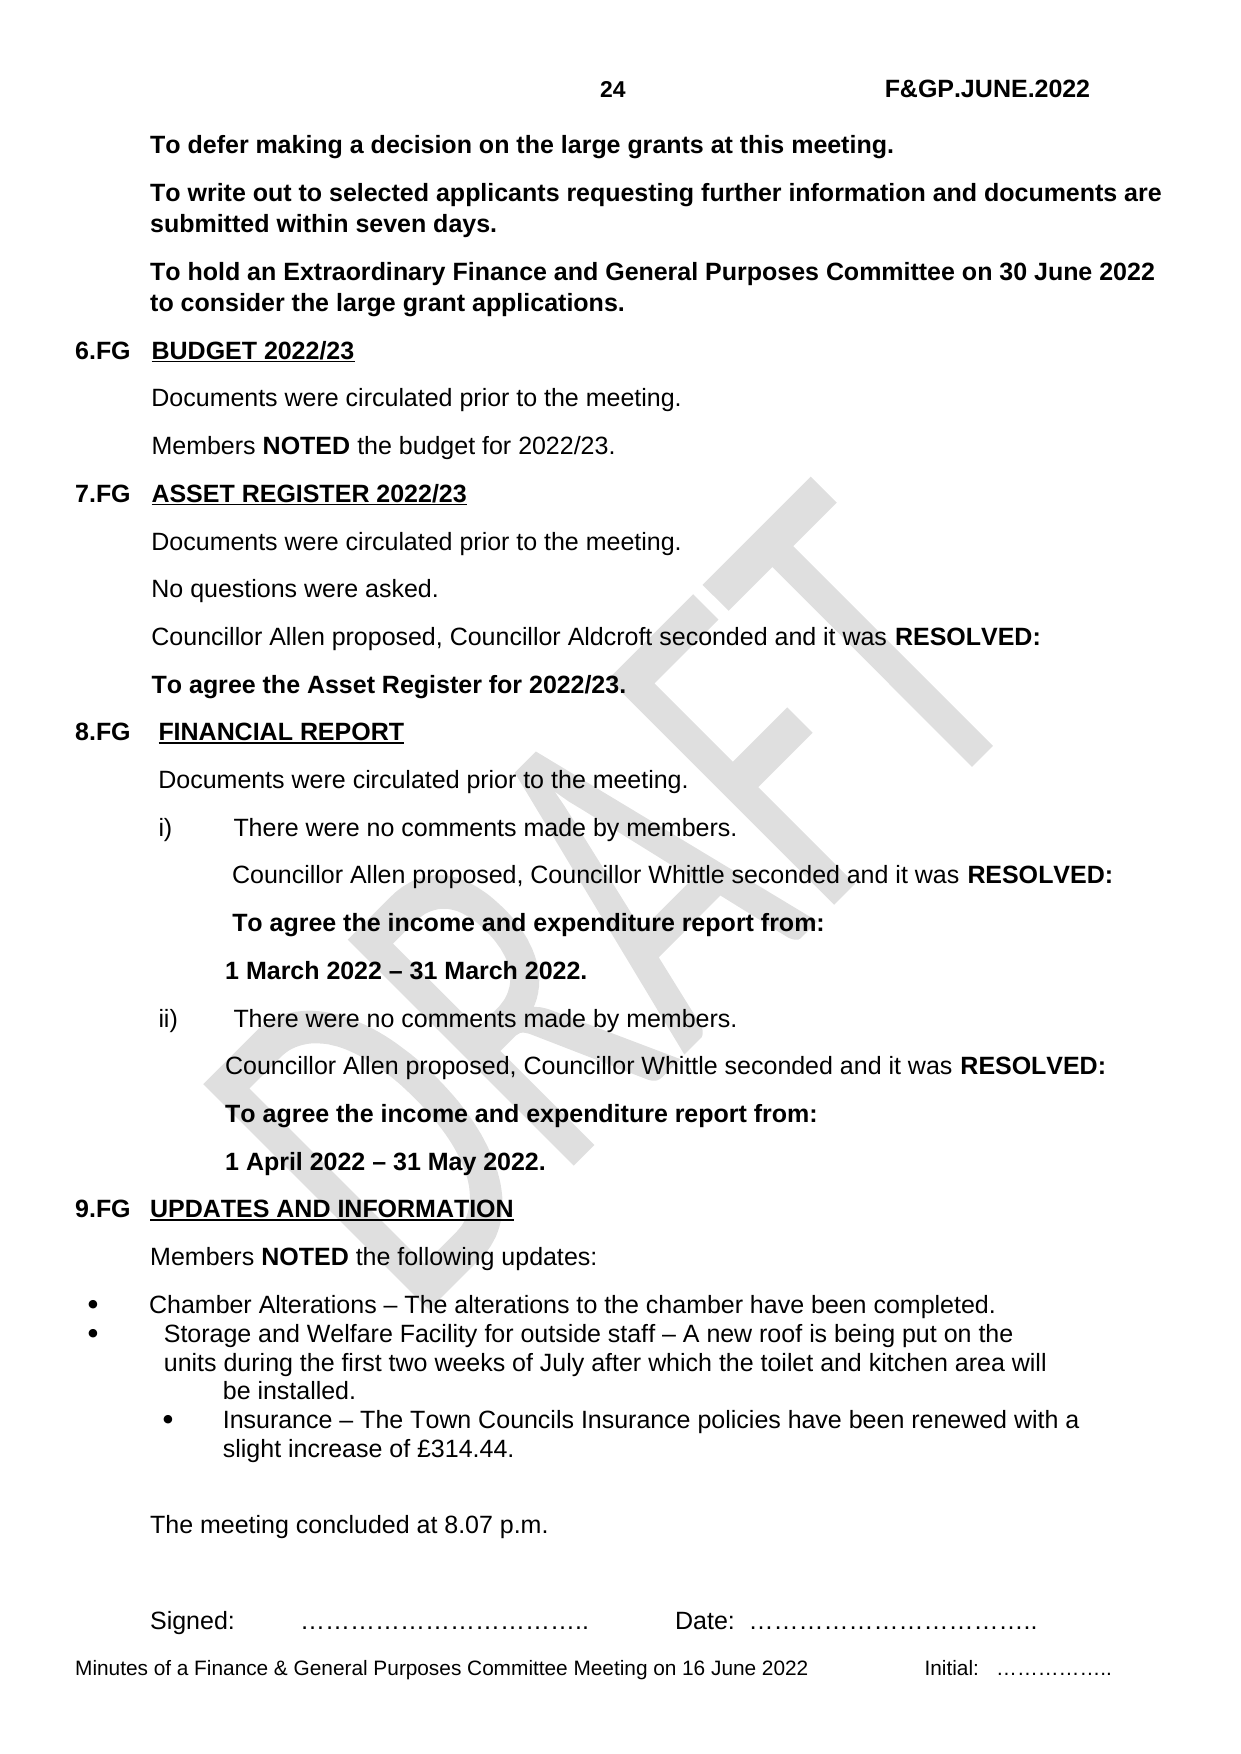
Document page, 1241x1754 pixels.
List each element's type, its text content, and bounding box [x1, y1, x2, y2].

text Documents were circulated prior to the meeting. [75, 527, 1165, 555]
text Signed: …………………………….. Date: …………………………….. [75, 1606, 1165, 1634]
text be installed. [164, 1376, 1165, 1405]
text slight increase of £314.44. [164, 1434, 1165, 1463]
text Documents were circulated prior to the meeting. [75, 765, 1165, 794]
text 9.FG UPDATES AND INFORMATION [75, 1194, 1165, 1223]
text 1 March 2022 – 31 March 2022. [75, 956, 1165, 985]
text To agree the Asset Register for 2022/23. [75, 670, 1165, 698]
text To agree the income and expenditure report from: [75, 908, 1165, 937]
text 1 April 2022 – 31 May 2022. [158, 1147, 1165, 1176]
text To defer making a decision on the large grants at this meeting. [75, 131, 1165, 159]
list Storage and Welfare Facility for outside staff – A new roof is being put on the units during the first two weeks of July after which the toilet and kitchen area will [75, 1319, 1165, 1376]
text Members NOTED the following updates: [75, 1242, 1165, 1271]
list There were no comments made by members. [158, 1004, 1165, 1032]
list Insurance – The Town Councils Insurance policies have been renewed with a [164, 1405, 1165, 1434]
text Councillor Allen proposed, Councillor Whittle seconded and it was RESOLVED: [75, 861, 1165, 889]
text To hold an Extraordinary Finance and General Purposes Committee on 30 June 2022 to consider the large grant applications. [150, 257, 1165, 317]
text The meeting concluded at 8.07 p.m. [75, 1510, 1165, 1539]
text No questions were asked. [75, 574, 1165, 603]
list Chamber Alterations – The alterations to the chamber have been completed. [75, 1290, 1165, 1319]
text 6.FG BUDGET 2022/23 [75, 336, 1165, 364]
list There were no comments made by members. [158, 813, 1165, 842]
text Councillor Allen proposed, Councillor Aldcroft seconded and it was RESOLVED: [75, 622, 1165, 651]
text To write out to selected applicants requesting further information and documents are submitted within seven days. [150, 178, 1165, 238]
text Documents were circulated prior to the meeting. [75, 383, 1165, 412]
text Members NOTED the budget for 2022/23. [75, 431, 1165, 460]
text 7.FG ASSET REGISTER 2022/23 [75, 479, 1165, 508]
text 8.FG FINANCIAL REPORT [75, 717, 1165, 746]
text Councillor Allen proposed, Councillor Whittle seconded and it was RESOLVED: [225, 1051, 1165, 1080]
text To agree the income and expenditure report from: [158, 1099, 1165, 1128]
